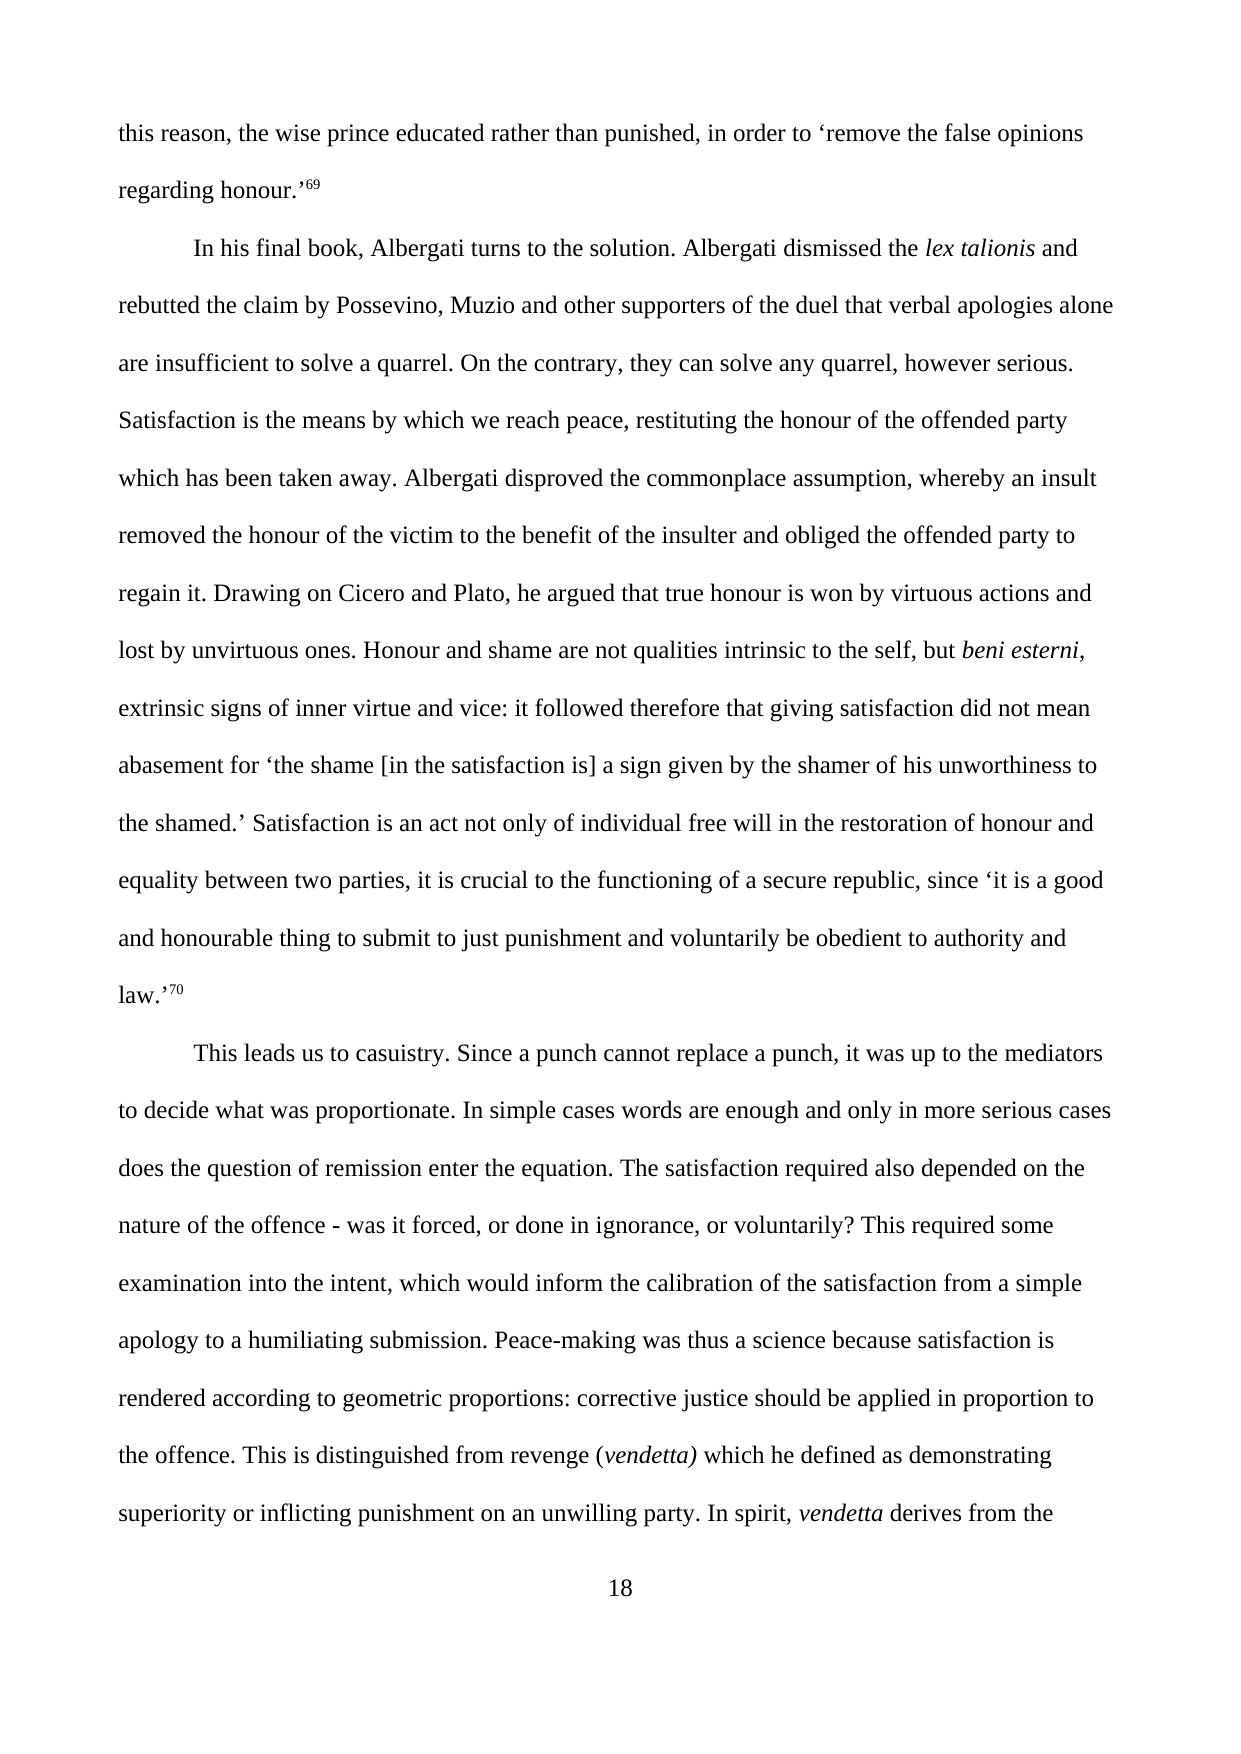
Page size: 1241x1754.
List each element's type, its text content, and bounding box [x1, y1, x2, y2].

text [118, 1038, 1122, 1527]
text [118, 118, 1122, 204]
text In his final book, Albergati turns to the solution. Albergati dismissed the lex talionis and rebutted the claim by Possevino, Muzio and other supporters of the duel that verbal apologies alone are insufficient to solve a quarrel. On the contrary, they can solve any quarrel, however serious. Satisfaction is the means by which we reach peace, restituting the honour of the offended party which has been taken away. Albergati disproved the commonplace assumption, whereby an insult removed the honour of the victim to the benefit of the insulter and obliged the offended party to regain it. Drawing on Cicero and Plato, he argued that true honour is won by virtuous actions and lost by unvirtuous ones. Honour and shame are not qualities intrinsic to the self, but beni esterni, extrinsic signs of inner virtue and vice: it followed therefore that giving satisfaction did not mean abasement for ‘the shame [in the satisfaction is] a sign given by the shamer of his unworthiness to the shamed.’ Satisfaction is an act not only of individual free will in the restoration of honour and equality between two parties, it is crucial to the functioning of a secure republic, since ‘it is a good and honourable thing to submit to just punishment and voluntarily be obedient to authority and law.’ [118, 233, 1122, 1009]
